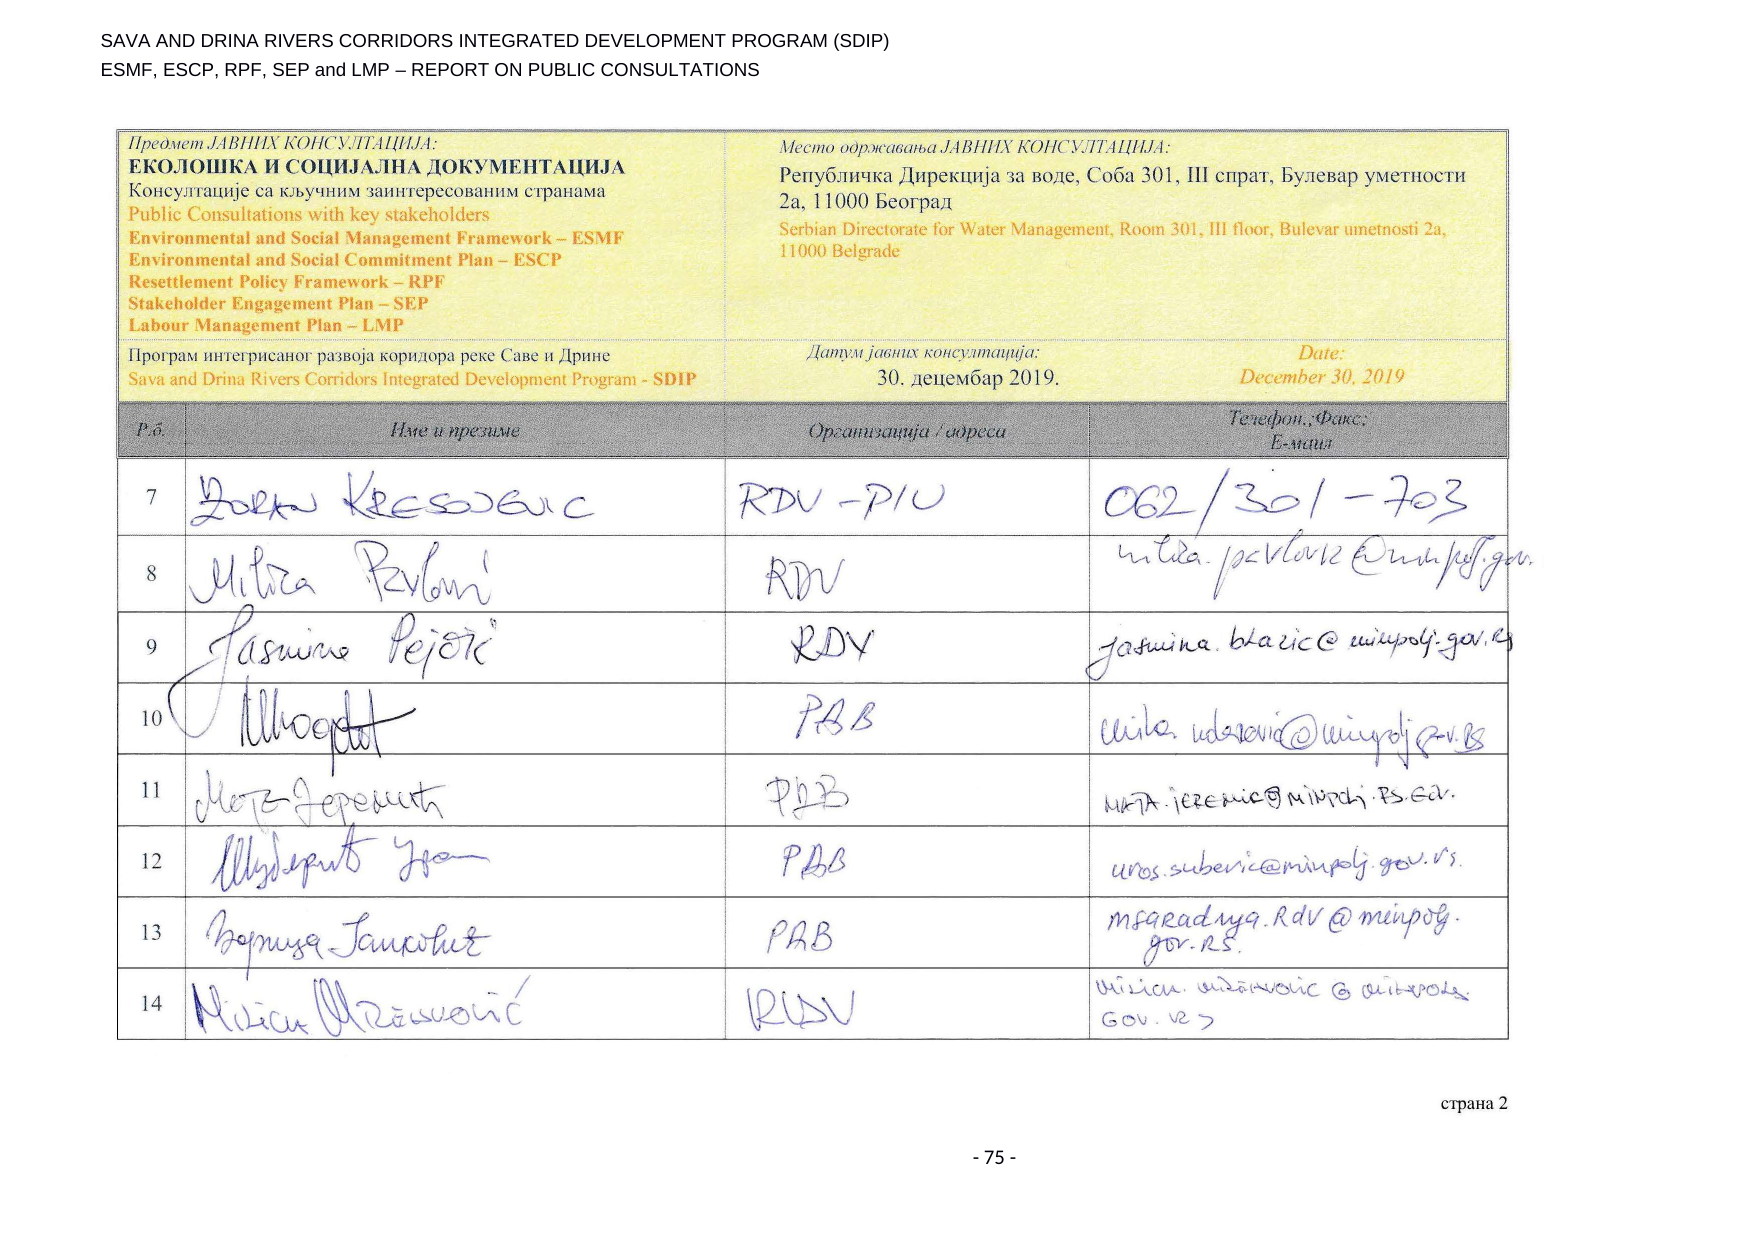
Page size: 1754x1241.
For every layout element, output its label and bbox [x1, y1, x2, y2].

picture [100, 104, 1544, 1123]
